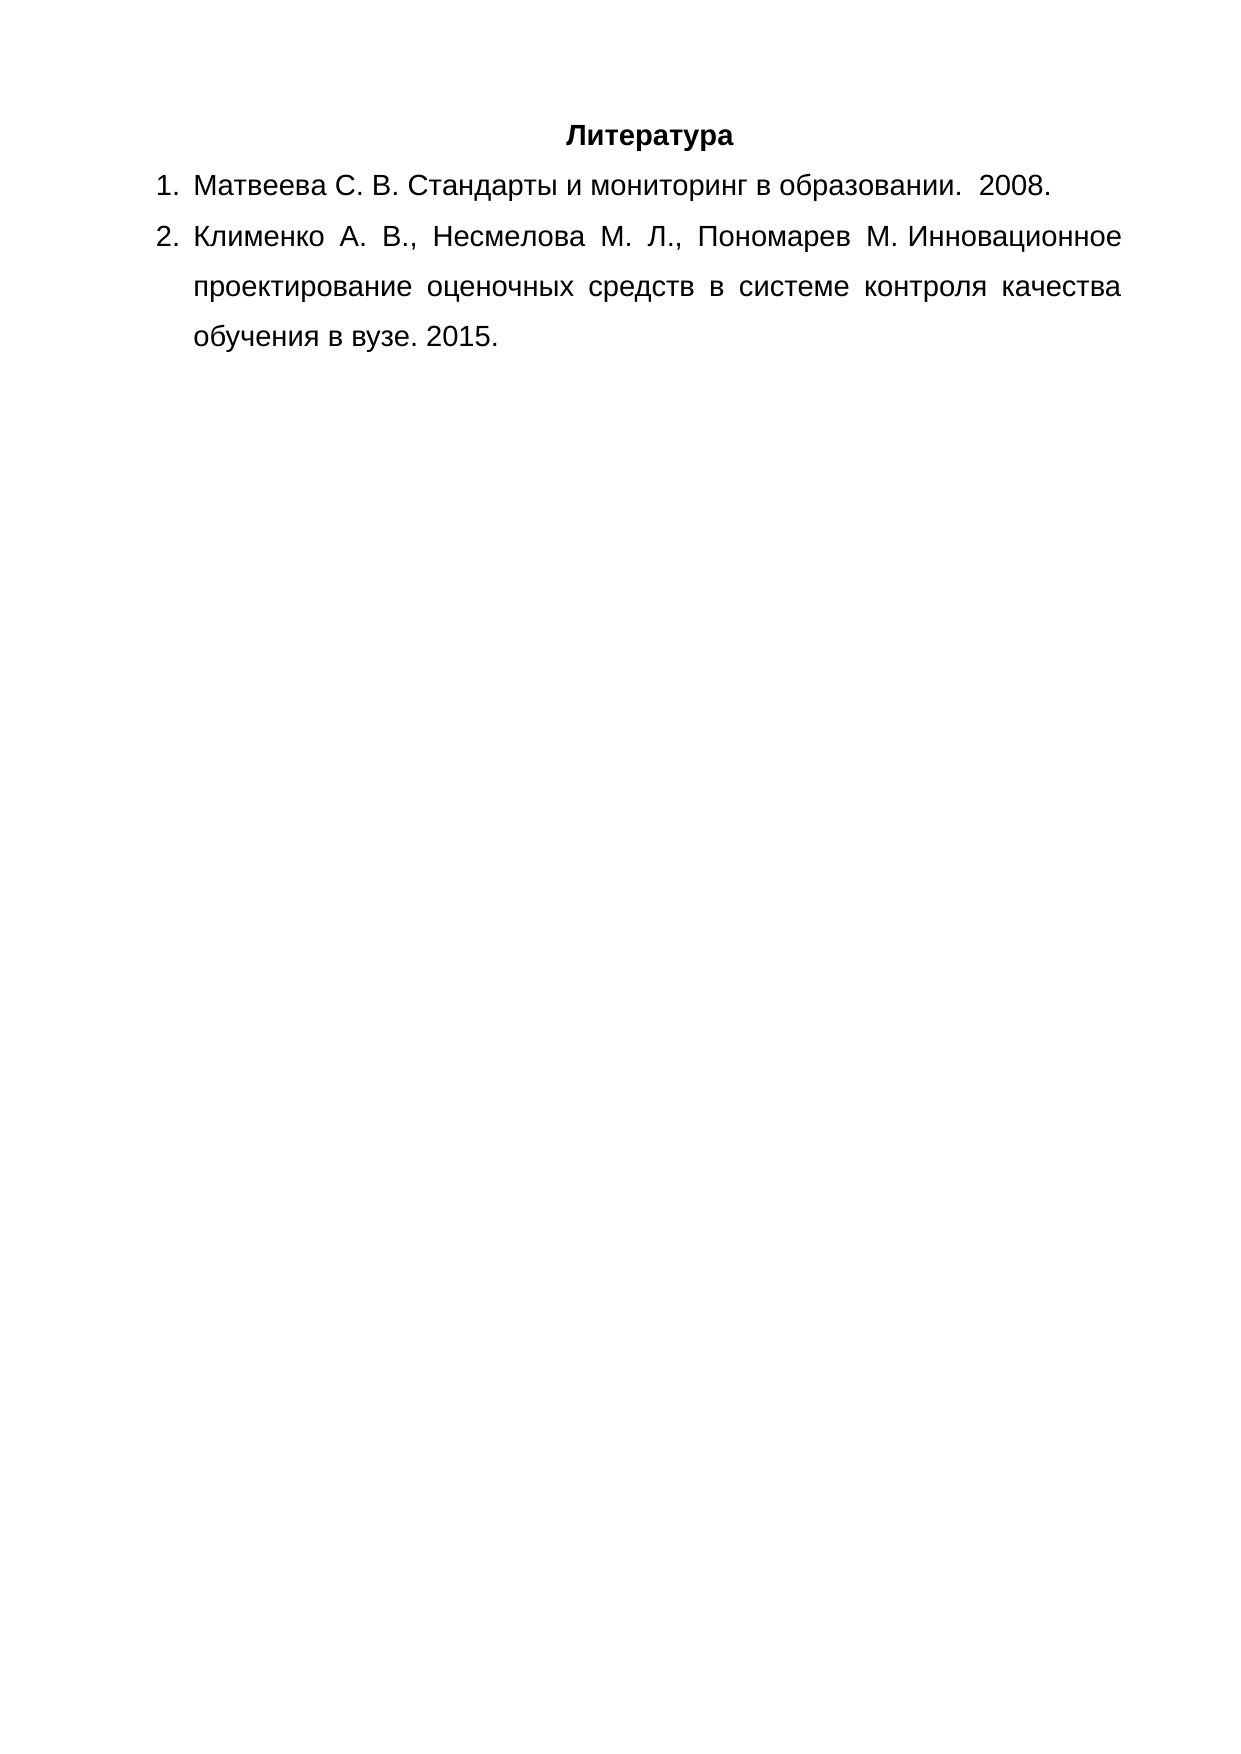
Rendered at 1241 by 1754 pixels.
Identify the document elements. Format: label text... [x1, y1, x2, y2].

subtitle Клименко А. В., Несмелова М. Л., Пономарев М. Инновационное проектирование оценочных средств в системе контроля качества обучения в вузе. 2015. [156, 219, 1122, 353]
text Литература [118, 118, 1122, 152]
list Матвеева С. В. Стандарты и мониторинг в образовании. 2008. [156, 168, 1122, 202]
